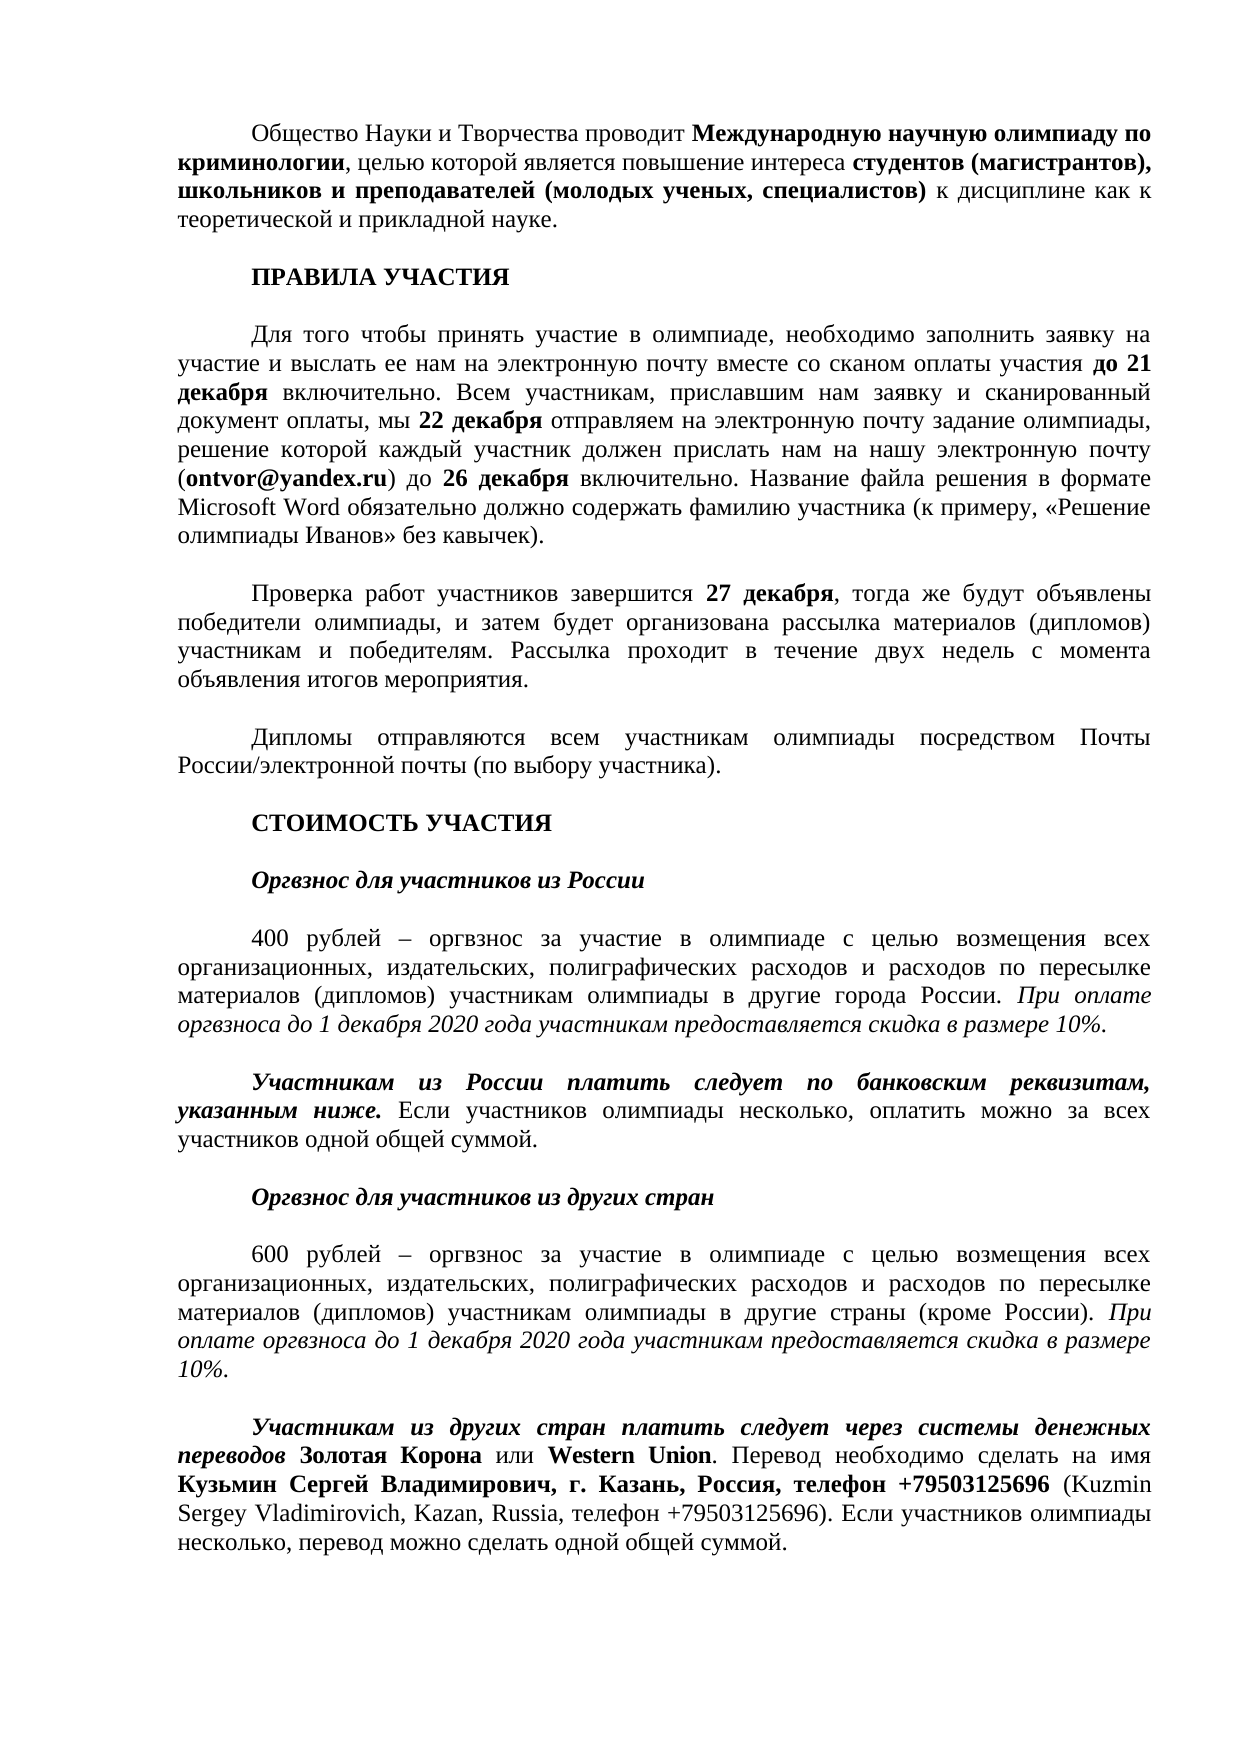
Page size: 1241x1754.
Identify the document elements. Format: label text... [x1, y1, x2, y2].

text Оргвзнос для участников из России [177, 866, 1152, 894]
text 600 рублей – оргвзнос за участие в олимпиаде с целью возмещения всех организационных, издательских, полиграфических расходов и расходов по пересылке материалов (дипломов) участникам олимпиады в другие страны (кроме России). При оплате оргвзноса до 1 декабря 2020 года участникам предоставляется скидка в размере 10%. [177, 1239, 1152, 1383]
text Общество Науки и Творчества проводит Международную научную олимпиаду по криминологии, целью которой является повышение интереса студентов (магистрантов), школьников и преподавателей (молодых ученых, специалистов) к дисциплине как к теоретической и прикладной науке. [177, 118, 1152, 233]
text Участникам из других стран платить следует через системы денежных переводов Золотая Корона или Western Union. Перевод необходимо сделать на имя Кузьмин Сергей Владимирович, г. Казань, Россия, телефон +79503125696 (Kuzmin Sergey Vladimirovich, Kazan, Russia, телефон +79503125696). Если участников олимпиады несколько, перевод можно сделать одной общей суммой. [177, 1412, 1152, 1556]
text 400 рублей – оргвзнос за участие в олимпиаде с целью возмещения всех организационных, издательских, полиграфических расходов и расходов по пересылке материалов (дипломов) участникам олимпиады в другие города России. При оплате оргвзноса до 1 декабря 2020 года участникам предоставляется скидка в размере 10%. [177, 923, 1152, 1038]
text ПРАВИЛА УЧАСТИЯ [177, 262, 1152, 291]
text СТОИМОСТЬ УЧАСТИЯ [177, 808, 1152, 837]
text Проверка работ участников завершится 27 декабря, тогда же будут объявлены победители олимпиады, и затем будет организована рассылка материалов (дипломов) участникам и победителям. Рассылка проходит в течение двух недель с момента объявления итогов мероприятия. [177, 578, 1152, 693]
text Для того чтобы принять участие в олимпиаде, необходимо заполнить заявку на участие и выслать ее нам на электронную почту вместе со сканом оплаты участия до 21 декабря включительно. Всем участникам, приславшим нам заявку и сканированный документ оплаты, мы 22 декабря отправляем на электронную почту задание олимпиады, решение которой каждый участник должен прислать нам на нашу электронную почту (ontvor@yandex.ru) до 26 декабря включительно. Название файла решения в формате Microsoft Word обязательно должно содержать фамилию участника (к примеру, «Решение олимпиады Иванов» без кавычек). [177, 319, 1152, 549]
text Дипломы отправляются всем участникам олимпиады посредством Почты России/электронной почты (по выбору участника). [177, 722, 1152, 779]
text Оргвзнос для участников из других стран [177, 1182, 1152, 1211]
text Участникам из России платить следует по банковским реквизитам, указанным ниже. Если участников олимпиады несколько, оплатить можно за всех участников одной общей суммой. [177, 1067, 1152, 1153]
